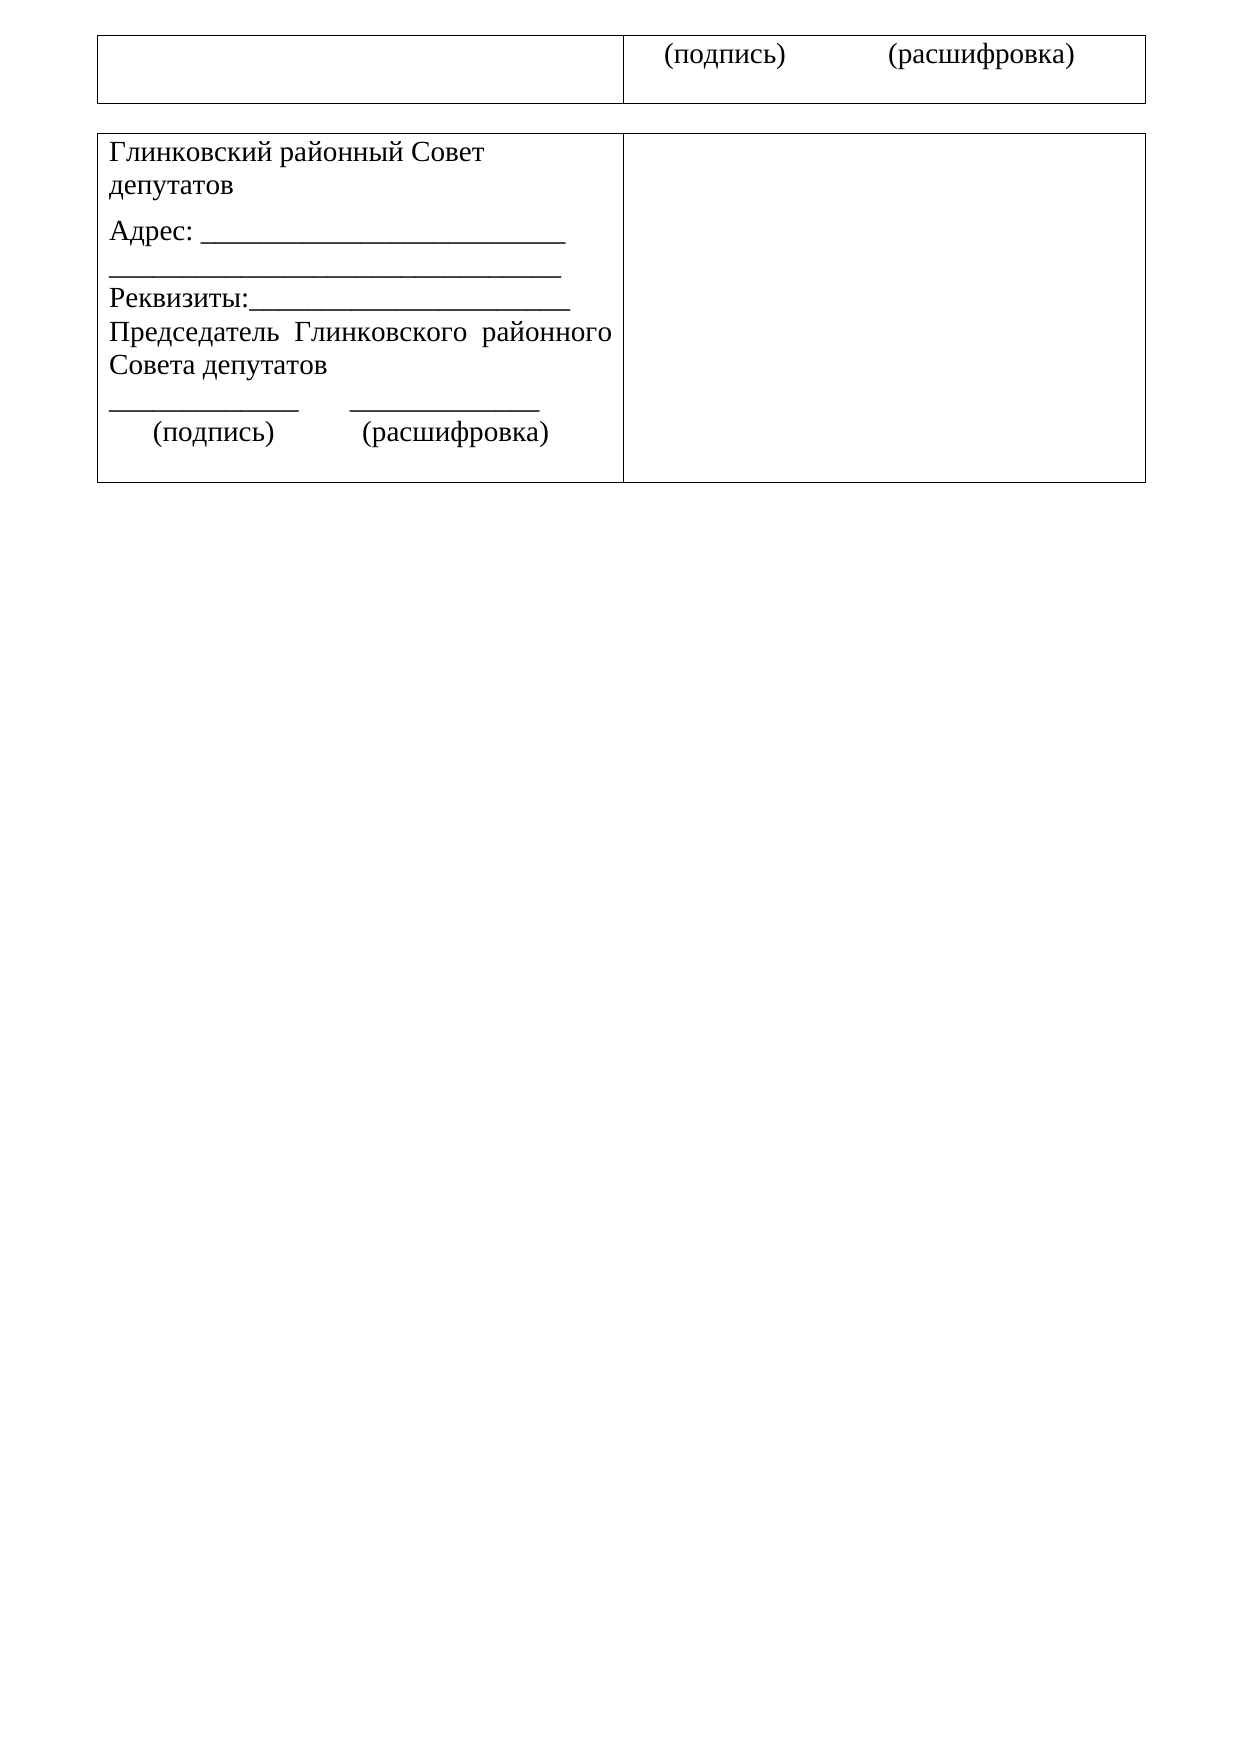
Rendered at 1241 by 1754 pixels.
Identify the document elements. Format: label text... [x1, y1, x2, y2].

table_header [624, 134, 1145, 482]
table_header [624, 36, 1145, 103]
table_header Глинковский районный Совет депутатов Адрес: _________________________ _______________________________ Реквизиты:______________________ Председатель Глинковского районного Совета депутатов _____________ _____________ (подпись) (расшифровка) [98, 134, 623, 482]
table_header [98, 36, 623, 103]
